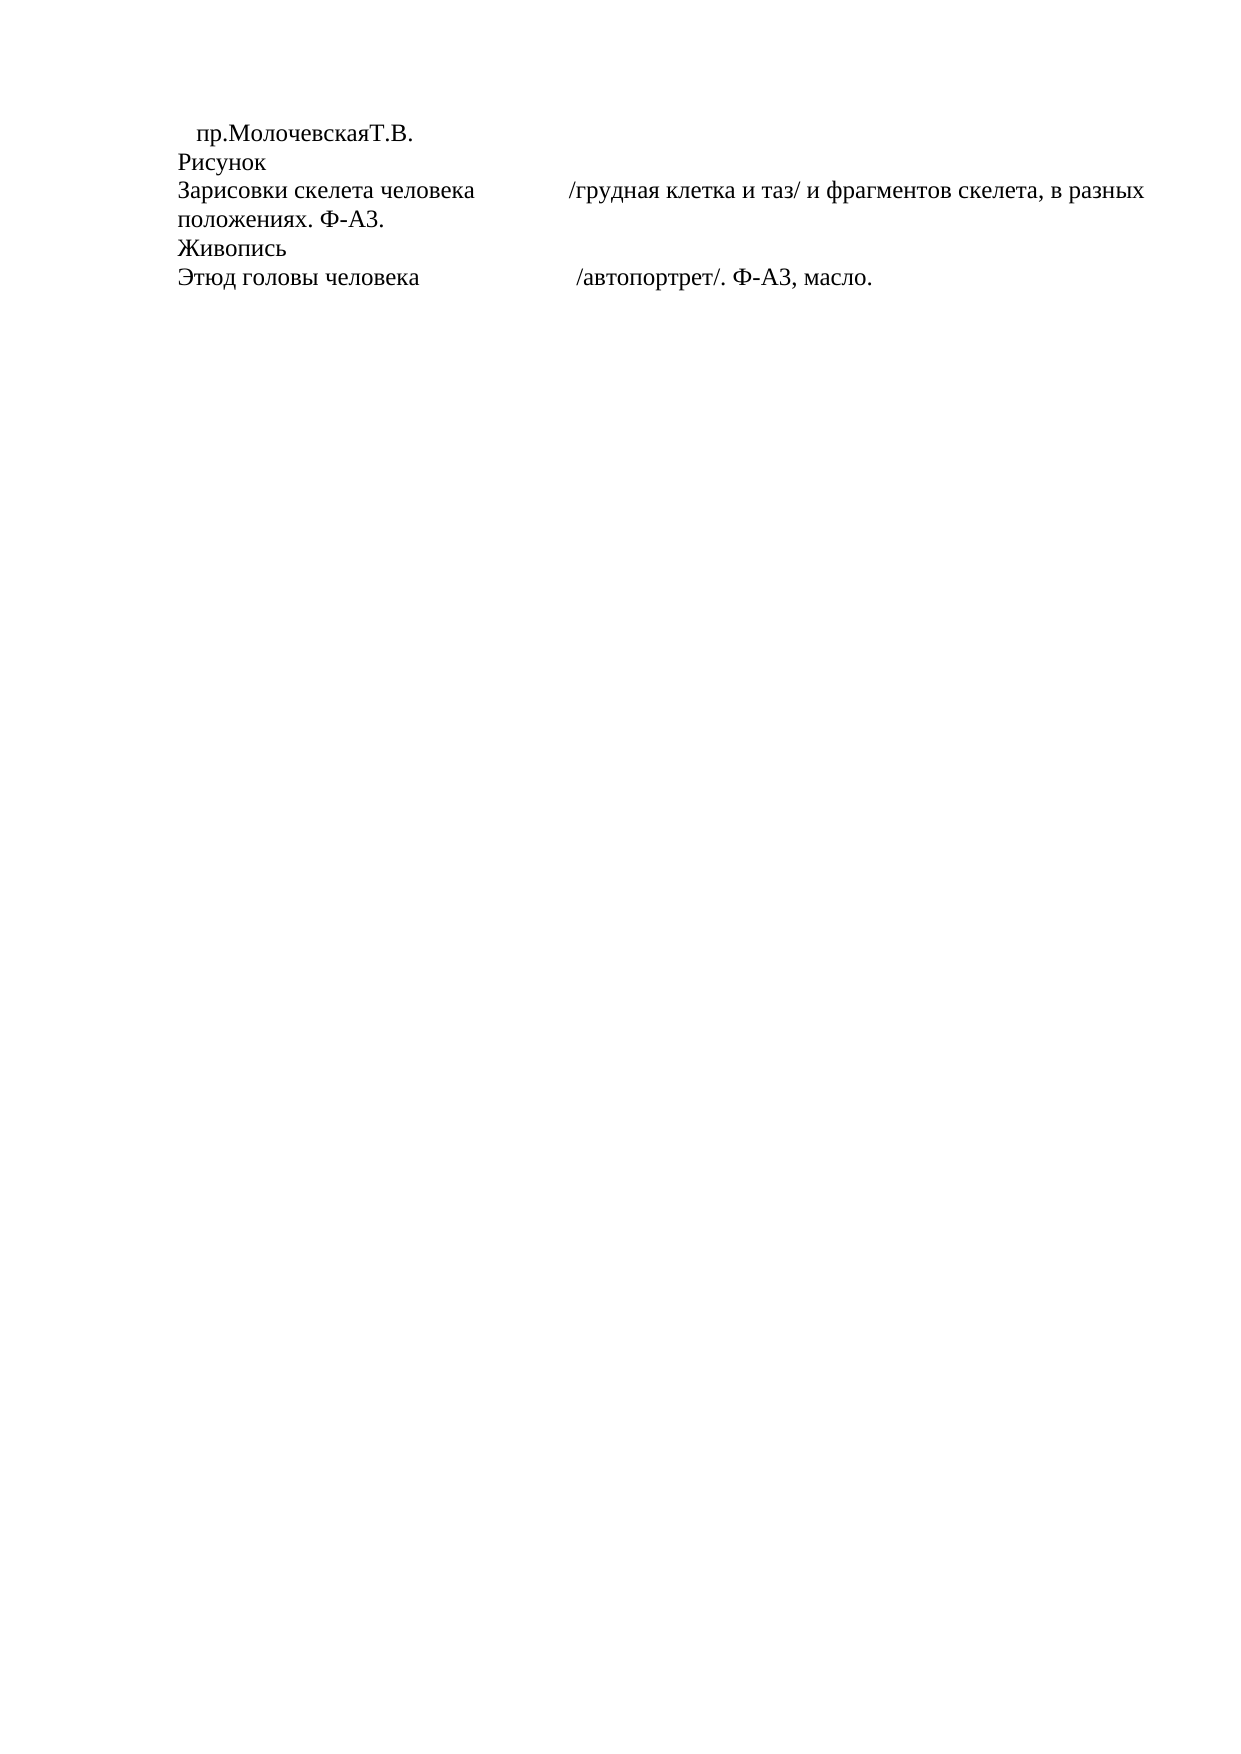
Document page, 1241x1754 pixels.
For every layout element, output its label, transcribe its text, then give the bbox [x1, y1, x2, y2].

text пр.МолочевскаяТ.В. [177, 118, 1152, 147]
text Рисунок [177, 147, 1152, 176]
text Зарисовки скелета человека /грудная клетка и таз/ и фрагментов скелета, в разных положениях. Ф-А3. [177, 176, 1152, 233]
text Живопись [177, 233, 1152, 262]
text Этюд головы человека /автопортрет/. Ф-А3, масло. [177, 262, 1152, 291]
